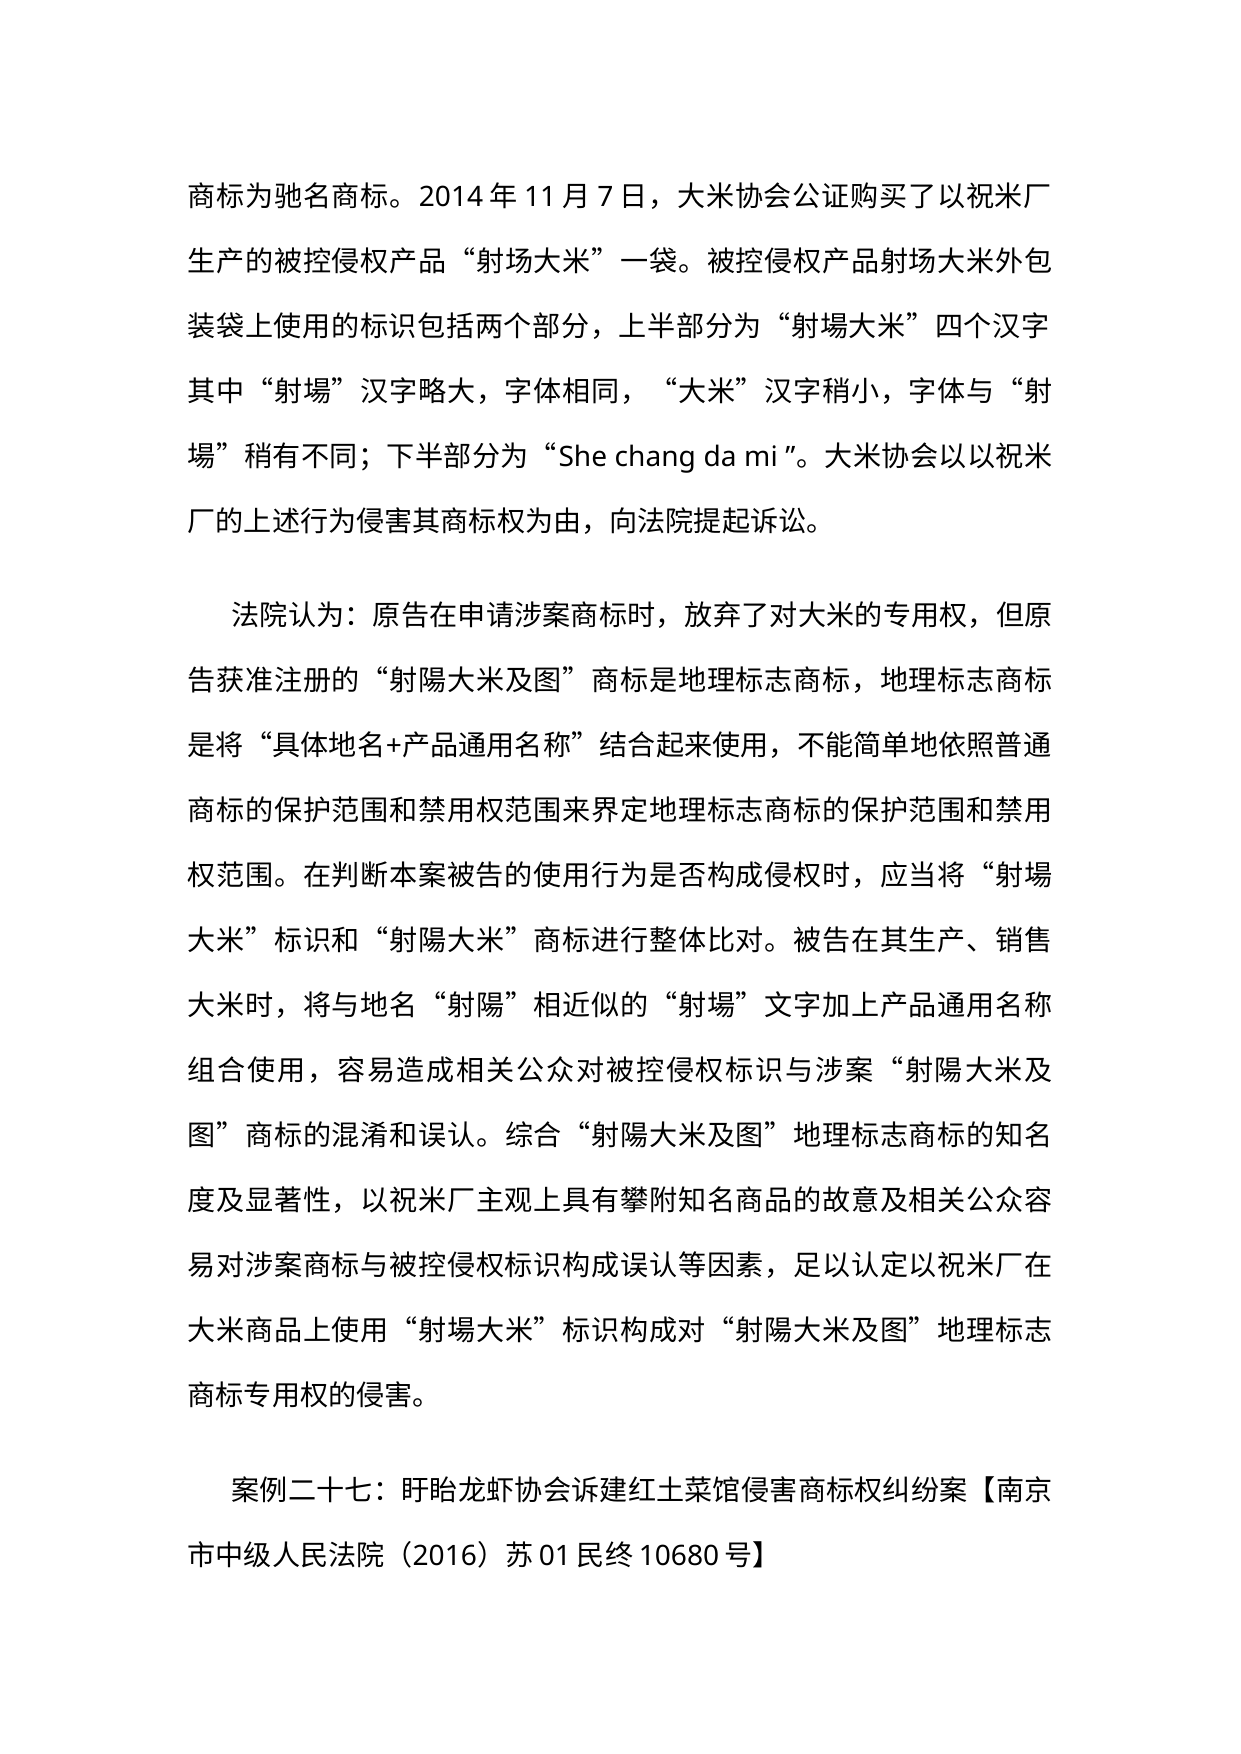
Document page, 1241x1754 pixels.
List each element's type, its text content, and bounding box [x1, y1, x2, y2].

text 法院认为：原告在申请涉案商标时，放弃了对大米的专用权，但原告获准注册的“射陽大米及图”商标是地理标志商标，地理标志商标是将“具体地名+产品通用名称”结合起来使用，不能简单地依照普通商标的保护范围和禁用权范围来界定地理标志商标的保护范围和禁用权范围。在判断本案被告的使用行为是否构成侵权时，应当将“射場大米”标识和“射陽大米”商标进行整体比对。被告在其生产、销售大米时，将与地名“射陽”相近似的“射場”文字加上产品通用名称组合使用，容易造成相关公众对被控侵权标识与涉案“射陽大米及图”商标的混淆和误认。综合“射陽大米及图”地理标志商标的知名度及显著性，以祝米厂主观上具有攀附知名商品的故意及相关公众容易对涉案商标与被控侵权标识构成误认等因素，足以认定以祝米厂在大米商品上使用“射場大米”标识构成对“射陽大米及图”地理标志商标专用权的侵害。 [187, 581, 1053, 1426]
text 案例二十七：盱眙龙虾协会诉建红土菜馆侵害商标权纠纷案【南京市中级人民法院（2016）苏01民终10680号】 [187, 1455, 1053, 1585]
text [187, 162, 1053, 552]
